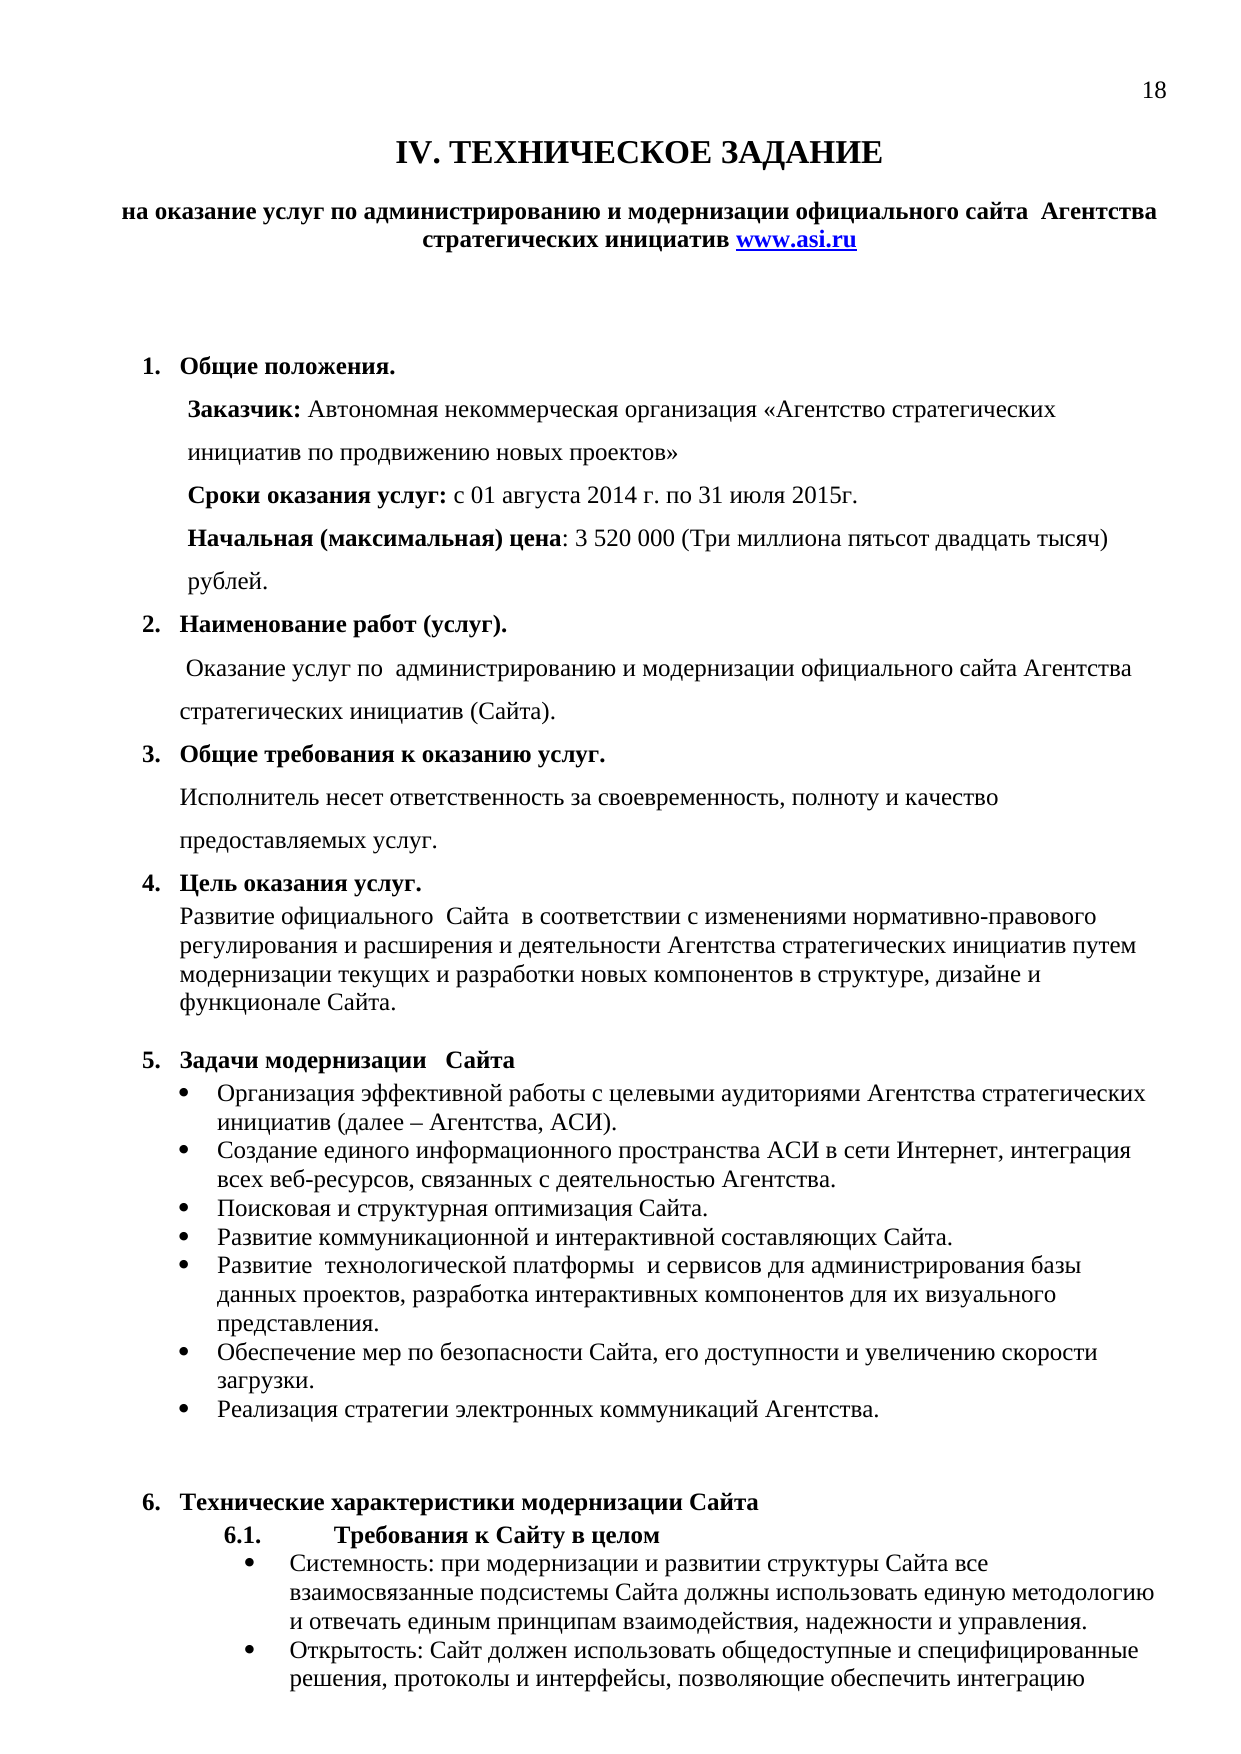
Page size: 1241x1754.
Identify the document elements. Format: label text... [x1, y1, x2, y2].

text IV. ТЕХНИЧЕСКОЕ ЗАДАНИЕ [112, 132, 1167, 171]
list Общие требования к оказанию услуг. [142, 739, 1167, 768]
list Сроки оказания услуг: с 01 августа 2014 г. по 31 июля 2015г. [187, 480, 1167, 509]
list Исполнитель несет ответственность за своевременность, полноту и качество предоставляемых услуг. [179, 782, 1167, 854]
list Развитие официального Сайта в соответствии с изменениями нормативно-правового регулирования и расширения и деятельности Агентства стратегических инициатив путем модернизации текущих и разработки новых компонентов в структуре, дизайне и функционале Сайта. [179, 901, 1167, 1016]
list Поисковая и структурная оптимизация Сайта. [179, 1193, 1167, 1222]
list Организация эффективной работы с целевыми аудиториями Агентства стратегических инициатив (далее – Агентства, АСИ). [179, 1078, 1167, 1136]
list Технические характеристики модернизации Сайта [142, 1487, 1167, 1516]
list Системность: при модернизации и развитии структуры Сайта все взаимосвязанные подсистемы Сайта должны использовать единую методологию и отвечать единым принципам взаимодействия, надежности и управления. [245, 1548, 1167, 1635]
list Общие положения. [142, 351, 1167, 379]
list Заказчик: Автономная некоммерческая организация «Агентство стратегических инициатив по продвижению новых проектов» [187, 394, 1167, 466]
list Обеспечение мер по безопасности Сайта, его доступности и увеличению скорости загрузки. [179, 1337, 1167, 1394]
list Развитие технологической платформы и сервисов для администрирования базы данных проектов, разработка интерактивных компонентов для их визуального представления. [179, 1251, 1167, 1337]
list Оказание услуг по администрированию и модернизации официального сайта Агентства стратегических инициатив (Сайта). [179, 653, 1167, 724]
title на оказание услуг по администрированию и модернизации официального сайта Агентства стратегических инициатив www.asi.ru [112, 196, 1167, 253]
list Цель оказания услуг. [142, 868, 1167, 897]
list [245, 1635, 1167, 1692]
list Реализация стратегии электронных коммуникаций Агентства. [179, 1394, 1167, 1423]
list Задачи модернизации Сайта [142, 1045, 1167, 1074]
list Начальная (максимальная) цена: 3 520 000 (Три миллиона пятьсот двадцать тысяч) рублей. [187, 523, 1167, 595]
list Требования к Сайту в целом [187, 1520, 1167, 1548]
list Наименование работ (услуг). [142, 609, 1167, 638]
list Развитие коммуникационной и интерактивной составляющих Сайта. [179, 1222, 1167, 1251]
list Создание единого информационного пространства АСИ в сети Интернет, интеграция всех веб-ресурсов, связанных с деятельностью Агентства. [179, 1136, 1167, 1193]
